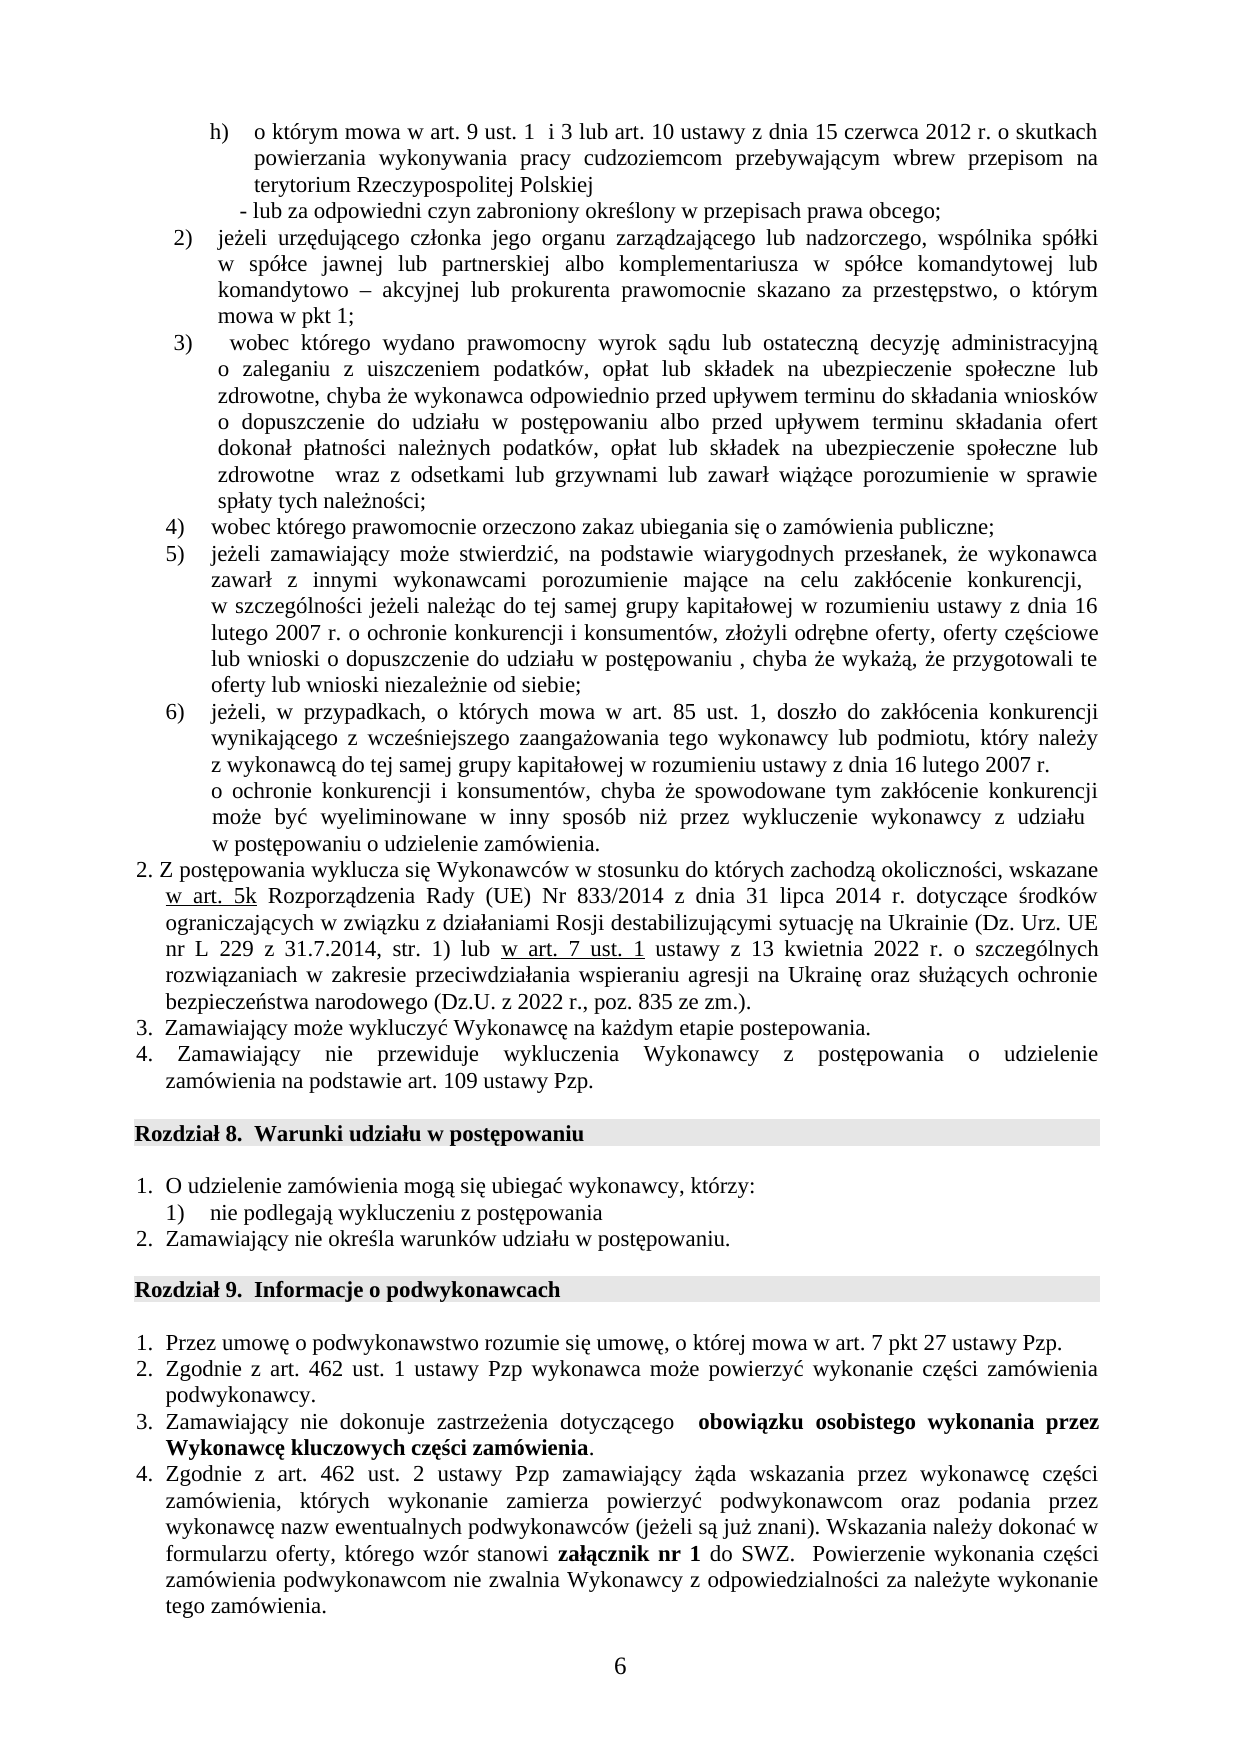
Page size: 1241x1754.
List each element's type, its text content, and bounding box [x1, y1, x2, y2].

list nie podlegają wykluczeniu z postępowania [165, 1199, 1104, 1225]
text Rozdział 9. Informacje o podwykonawcach [134, 1276, 1100, 1302]
text 2. Z postępowania wyklucza się Wykonawców w stosunku do których zachodzą okoliczności, wskazane w art. 5k Rozporządzenia Rady (UE) Nr 833/2014 z dnia 31 lipca 2014 r. dotyczące środków ograniczających w związku z działaniami Rosji destabilizującymi sytuację na Ukrainie (Dz. Urz. UE nr L 229 z 31.7.2014, str. 1) lub w art. 7 ust. 1 ustawy z 13 kwietnia 2022 r. o szczególnych rozwiązaniach w zakresie przeciwdziałania wspieraniu agresji na Ukrainę oraz służących ochronie bezpieczeństwa narodowego (Dz.U. z 2022 r., poz. 835 ze zm.). [136, 856, 1099, 1014]
list Zgodnie z art. 462 ust. 1 ustawy Pzp wykonawca może powierzyć wykonanie części zamówienia podwykonawcy. [136, 1355, 1099, 1408]
list jeżeli, w przypadkach, o których mowa w art. 85 ust. 1, doszło do zakłócenia konkurencji wynikającego z wcześniejszego zaangażowania tego wykonawcy lub podmiotu, który należy z wykonawcą do tej samej grupy kapitałowej w rozumieniu ustawy z dnia 16 lutego 2007 r. [165, 698, 1099, 777]
text 4. Zamawiający nie przewiduje wykluczenia Wykonawcy z postępowania o udzielenie zamówienia na podstawie art. 109 ustawy Pzp. [136, 1041, 1099, 1093]
list Zamawiający nie określa warunków udziału w postępowaniu. [136, 1225, 1104, 1251]
text - lub za odpowiedni czyn zabroniony określony w przepisach prawa obcego; [239, 197, 1099, 223]
list Zgodnie z art. 462 ust. 2 ustawy Pzp zamawiający żąda wskazania przez wykonawcę części zamówienia, których wykonanie zamierza powierzyć podwykonawcom oraz podania przez wykonawcę nazw ewentualnych podwykonawców (jeżeli są już znani). Wskazania należy dokonać w formularzu oferty, którego wzór stanowi załącznik nr 1 do SWZ. Powierzenie wykonania części zamówienia podwykonawcom nie zwalnia Wykonawcy z odpowiedzialności za należyte wykonanie tego zamówienia. [136, 1461, 1099, 1619]
list o którym mowa w art. 9 ust. 1 i 3 lub art. 10 ustawy z dnia 15 czerwca 2012 r. o skutkach powierzania wykonywania pracy cudzoziemcom przebywającym wbrew przepisom na terytorium Rzeczypospolitej Polskiej [209, 118, 1099, 197]
list wobec którego wydano prawomocny wyrok sądu lub ostateczną decyzję administracyjną o zaleganiu z uiszczeniem podatków, opłat lub składek na ubezpieczenie społeczne lub zdrowotne, chyba że wykonawca odpowiednio przed upływem terminu do składania wniosków o dopuszczenie do udziału w postępowaniu albo przed upływem terminu składania ofert dokonał płatności należnych podatków, opłat lub składek na ubezpieczenie społeczne lub zdrowotne wraz z odsetkami lub grzywnami lub zawarł wiążące porozumienie w sprawie spłaty tych należności; [173, 329, 1099, 513]
list wobec którego prawomocnie orzeczono zakaz ubiegania się o zamówienia publiczne; [165, 513, 1099, 540]
text 3. Zamawiający może wykluczyć Wykonawcę na każdym etapie postepowania. [136, 1014, 1099, 1041]
text Rozdział 8. Warunki udziału w postępowaniu [134, 1119, 1100, 1146]
list jeżeli zamawiający może stwierdzić, na podstawie wiarygodnych przesłanek, że wykonawca zawarł z innymi wykonawcami porozumienie mające na celu zakłócenie konkurencji, w szczególności jeżeli należąc do tej samej grupy kapitałowej w rozumieniu ustawy z dnia 16 lutego 2007 r. o ochronie konkurencji i konsumentów, złożyli odrębne oferty, oferty częściowe lub wnioski o dopuszczenie do udziału w postępowaniu , chyba że wykażą, że przygotowali te oferty lub wnioski niezależnie od siebie; [165, 540, 1099, 698]
text o ochronie konkurencji i konsumentów, chyba że spowodowane tym zakłócenie konkurencji może być wyeliminowane w inny sposób niż przez wykluczenie wykonawcy z udziału w postępowaniu o udzielenie zamówienia. [211, 777, 1099, 856]
list Zamawiający nie dokonuje zastrzeżenia dotyczącego obowiązku osobistego wykonania przez Wykonawcę kluczowych części zamówienia. [136, 1408, 1099, 1461]
list jeżeli urzędującego członka jego organu zarządzającego lub nadzorczego, wspólnika spółki w spółce jawnej lub partnerskiej albo komplementariusza w spółce komandytowej lub komandytowo – akcyjnej lub prokurenta prawomocnie skazano za przestępstwo, o którym mowa w pkt 1; [173, 223, 1099, 329]
list O udzielenie zamówienia mogą się ubiegać wykonawcy, którzy: [136, 1172, 1104, 1199]
list Przez umowę o podwykonawstwo rozumie się umowę, o której mowa w art. 7 pkt 27 ustawy Pzp. [136, 1329, 1099, 1355]
